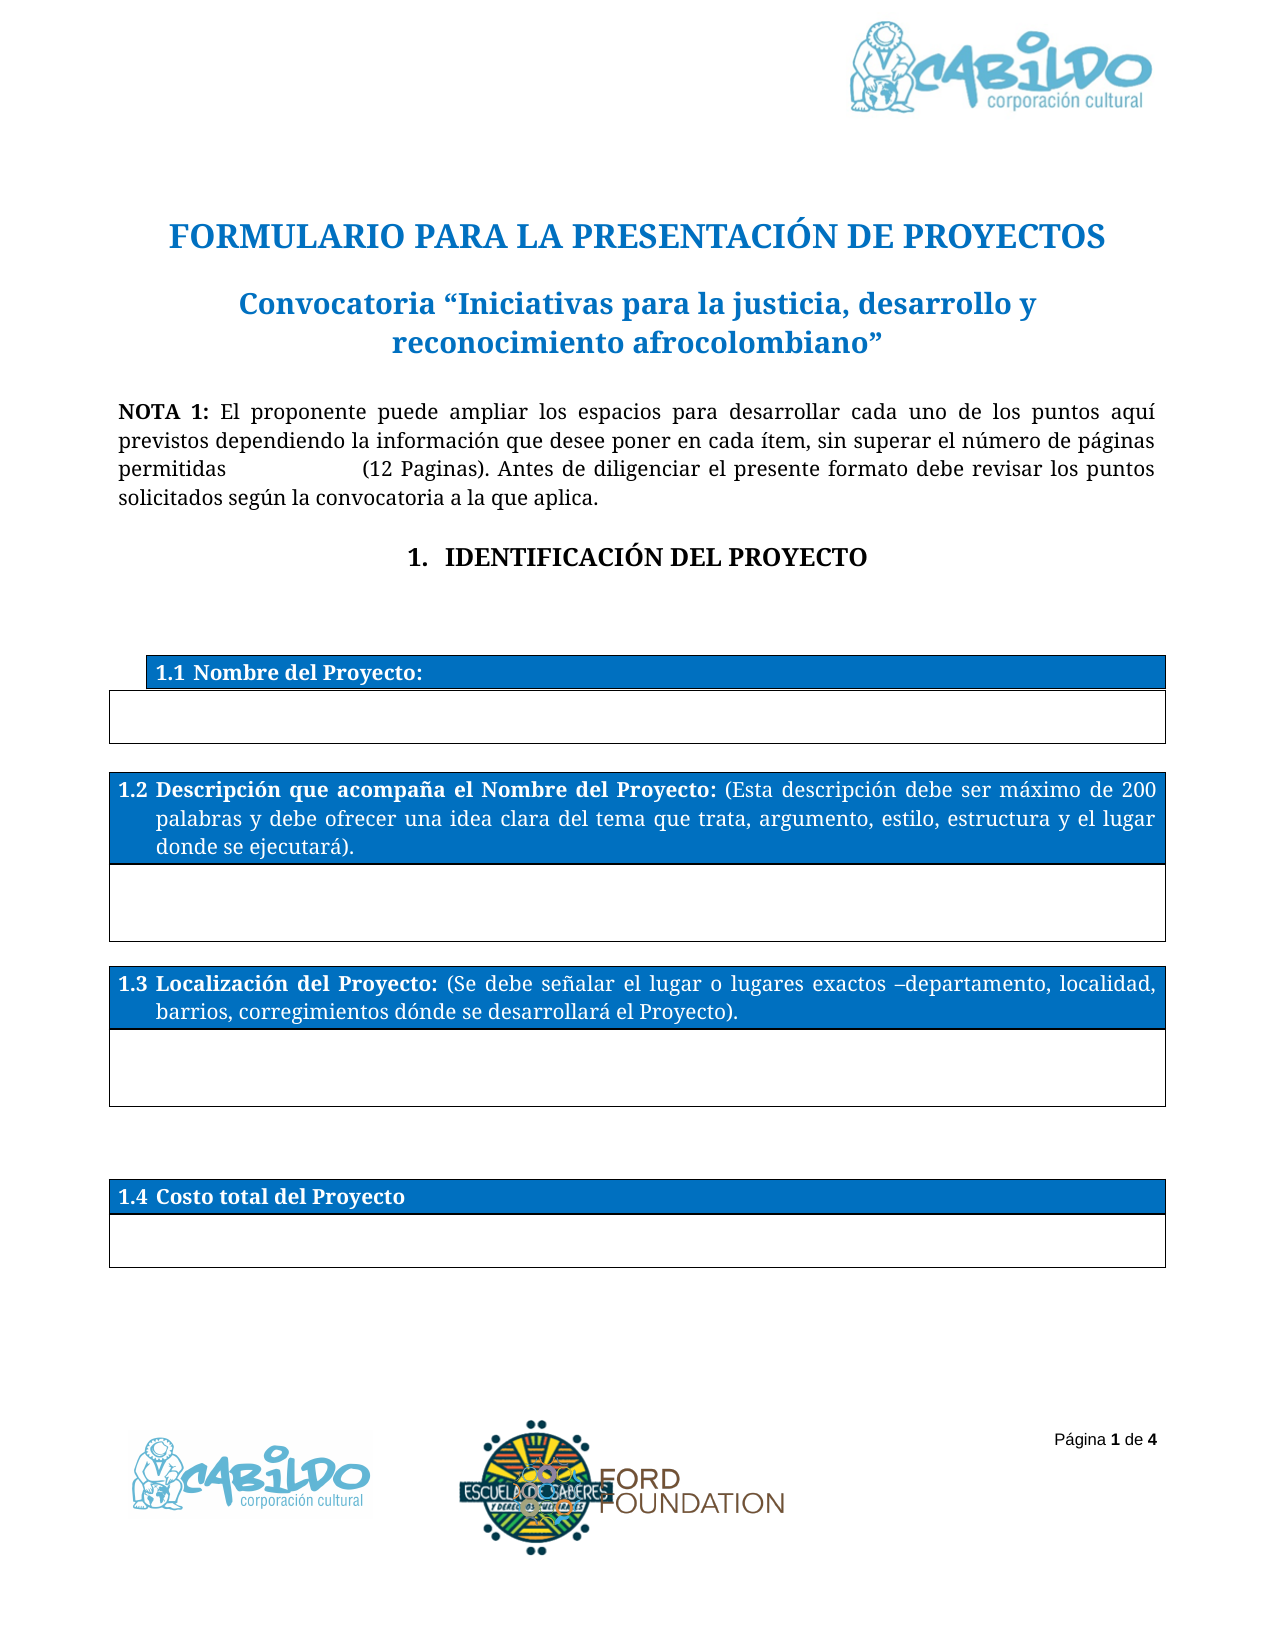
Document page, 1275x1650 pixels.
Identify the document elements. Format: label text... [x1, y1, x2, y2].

title Convocatoria “Iniciativas para la justicia, desarrollo y reconocimiento afrocolombiano” [118, 283, 1157, 362]
title FORMULARIO PARA LA PRESENTACIÓN DE PROYECTOS [118, 213, 1157, 258]
picture [845, 12, 1157, 124]
list Localización del Proyecto: (Se debe señalar el lugar o lugares exactos –departamento, localidad, barrios, corregimientos dónde se desarrollará el Proyecto). [110, 967, 1165, 1028]
list IDENTIFICACIÓN DEL PROYECTO [118, 540, 1157, 574]
picture [453, 1418, 792, 1561]
text NOTA 1: El proponente puede ampliar los espacios para desarrollar cada uno de los puntos aquí previstos dependiendo la información que desee poner en cada ítem, sin superar el número de páginas permitidas (12 Paginas). Antes de diligenciar el presente formato debe revisar los puntos solicitados según la convocatoria a la que aplica. [118, 397, 1157, 511]
list Costo total del Proyecto [110, 1180, 1165, 1213]
list Descripción que acompaña el Nombre del Proyecto: (Esta descripción debe ser máximo de 200 palabras y debe ofrecer una idea clara del tema que trata, argumento, estilo, estructura y el lugar donde se ejecutará). [110, 773, 1165, 863]
picture [128, 1430, 374, 1519]
list Nombre del Proyecto: [147, 656, 1165, 688]
